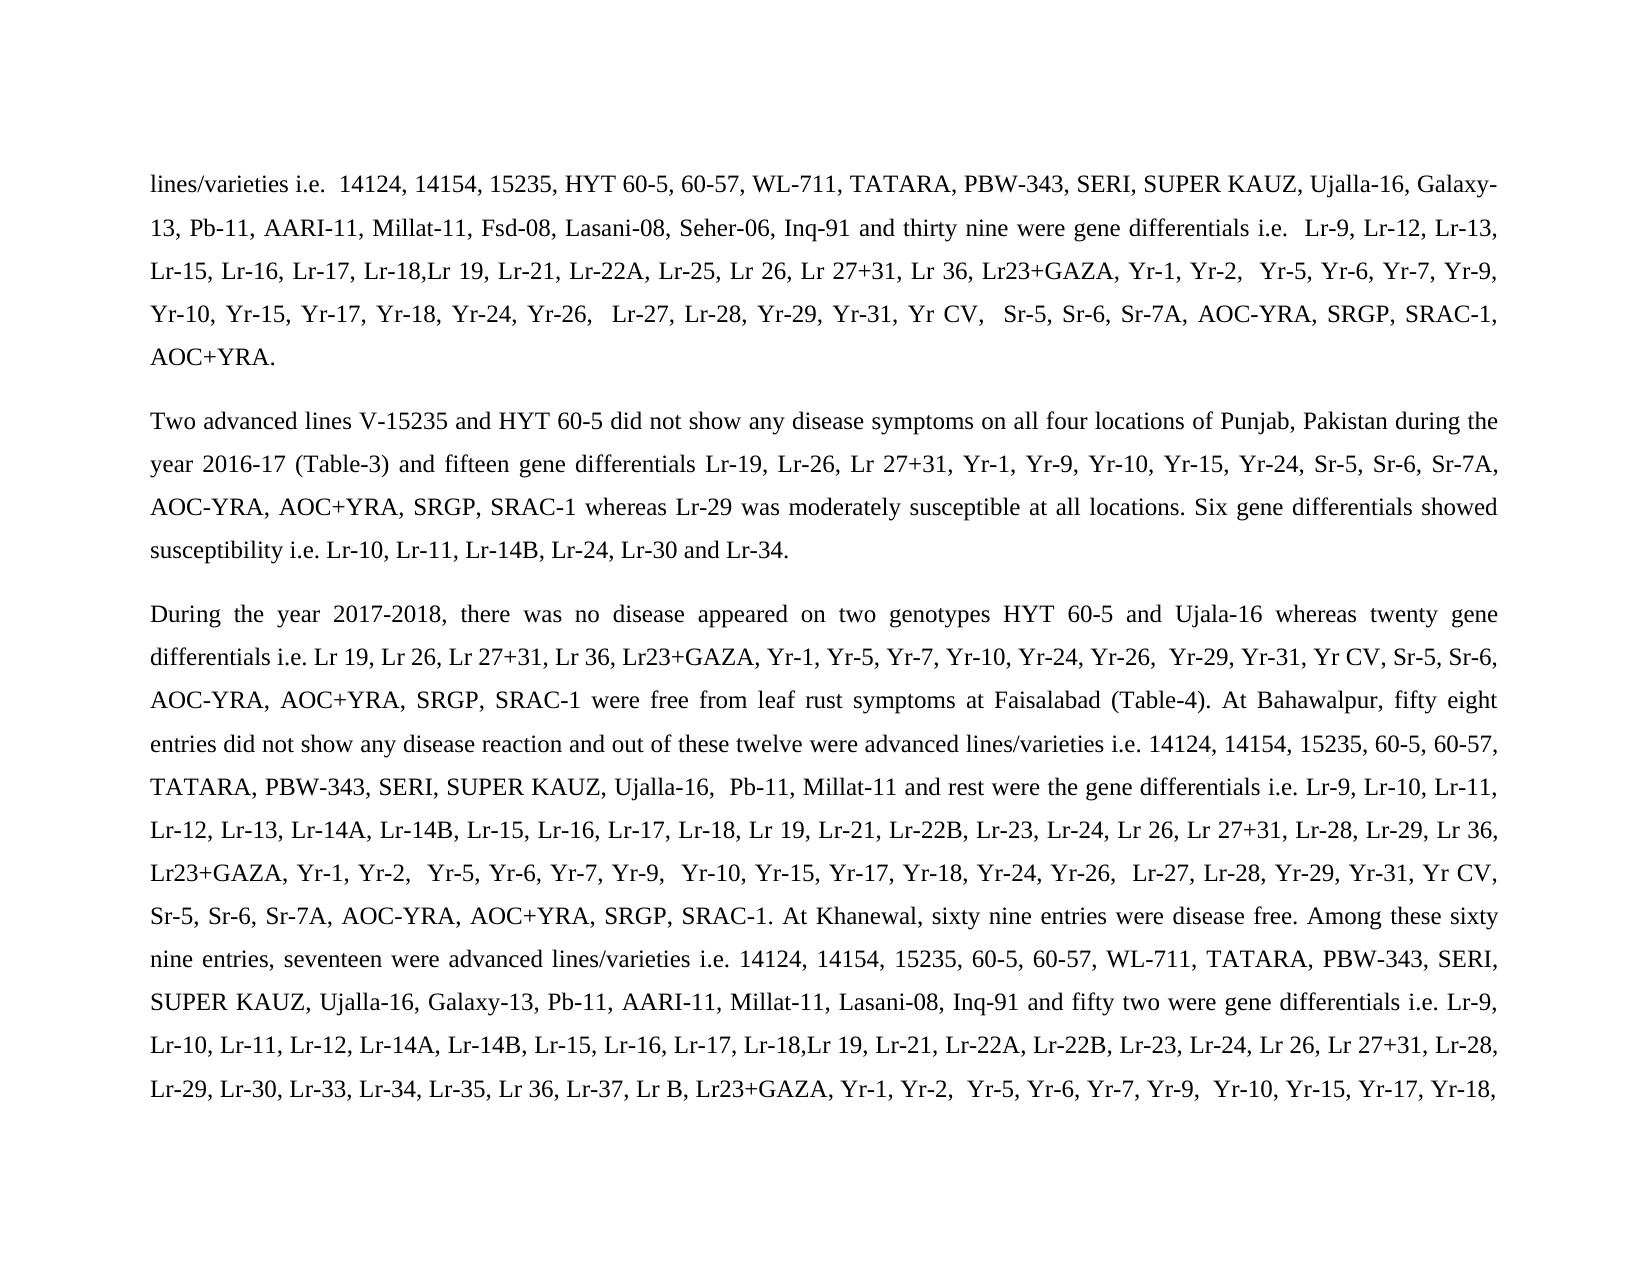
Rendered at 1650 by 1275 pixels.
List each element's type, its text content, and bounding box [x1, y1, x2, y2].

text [150, 169, 1500, 371]
text Two advanced lines V-15235 and HYT 60-5 did not show any disease symptoms on all four locations of Punjab, Pakistan during the year 2016-17 (Table-3) and fifteen gene differentials Lr-19, Lr-26, Lr 27+31, Yr-1, Yr-9, Yr-10, Yr-15, Yr-24, Sr-5, Sr-6, Sr-7A, AOC-YRA, AOC+YRA, SRGP, SRAC-1 whereas Lr-29 was moderately susceptible at all locations. Six gene differentials showed susceptibility i.e. Lr-10, Lr-11, Lr-14B, Lr-24, Lr-30 and Lr-34. [150, 406, 1500, 564]
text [150, 599, 1500, 1102]
